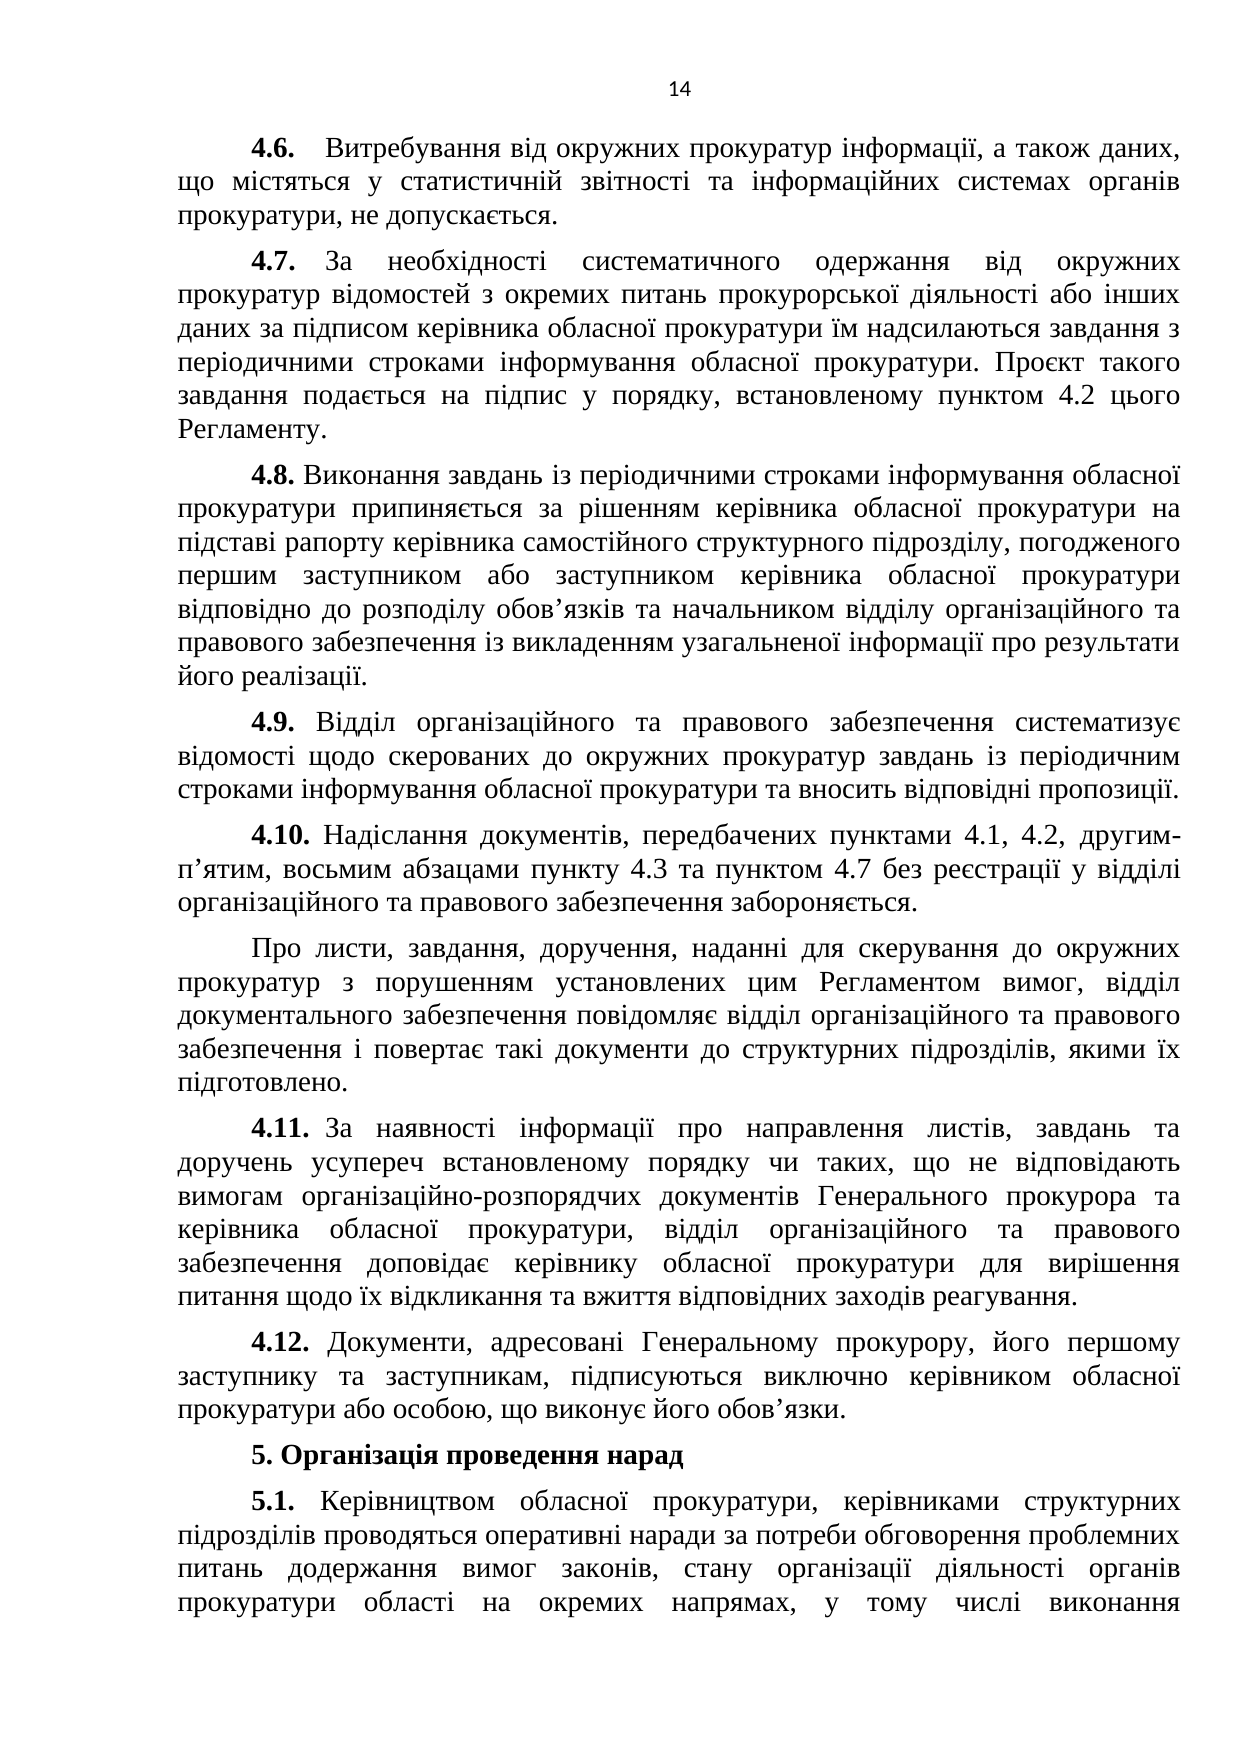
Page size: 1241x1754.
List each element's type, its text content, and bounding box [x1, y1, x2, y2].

text 4.7. За необхідності систематичного одержання від окружних прокуратур відомостей з окремих питань прокурорської діяльності або інших даних за підписом керівника обласної прокуратури їм надсилаються завдання з періодичними строками інформування обласної прокуратури. Проєкт такого завдання подається на підпис у порядку, встановленому пунктом 4.2 цього Регламенту. [177, 243, 1181, 444]
text 4.6. Витребування від окружних прокуратур інформації, а також даних, що містяться у статистичній звітності та інформаційних системах органів прокуратури, не допускається. [177, 130, 1181, 231]
text 4.8. Виконання завдань із періодичними строками інформування обласної прокуратури припиняється за рішенням керівника обласної прокуратури на підставі рапорту керівника самостійного структурного підрозділу, погодженого першим заступником або заступником керівника обласної прокуратури відповідно до розподілу обов’язків та начальником відділу організаційного та правового забезпечення із викладенням узагальненої інформації про результати його реалізації. [177, 457, 1181, 692]
text 4.12. Документи, адресовані Генеральному прокурору, його першому заступнику та заступникам, підписуються виключно керівником обласної прокуратури або особою, що виконує його обов’язки. [177, 1324, 1181, 1425]
text 4.11. За наявності інформації про направлення листів, завдань та доручень усупереч встановленому порядку чи таких, що не відповідають вимогам організаційно-розпорядчих документів Генерального прокурора та керівника обласної прокуратури, відділ організаційного та правового забезпечення доповідає керівнику обласної прокуратури для вирішення питання щодо їх відкликання та вжиття відповідних заходів реагування. [177, 1111, 1181, 1312]
text 4.10. Надіслання документів, передбачених пунктами 4.1, 4.2, другим-п’ятим, восьмим абзацами пункту 4.3 та пунктом 4.7 без реєстрації у відділі організаційного та правового забезпечення забороняється. [177, 817, 1181, 918]
text Про листи, завдання, доручення, наданні для скерування до окружних прокуратур з порушенням установлених цим Регламентом вимог, відділ документального забезпечення повідомляє відділ організаційного та правового забезпечення і повертає такі документи до структурних підрозділів, якими їх підготовлено. [177, 930, 1181, 1098]
text 4.9. Відділ організаційного та правового забезпечення систематизує відомості щодо скерованих до окружних прокуратур завдань із періодичним строками інформування обласної прокуратури та вносить відповідні пропозиції. [177, 704, 1181, 805]
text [177, 1483, 1181, 1618]
text 5. Організація проведення нарад [177, 1437, 1181, 1471]
